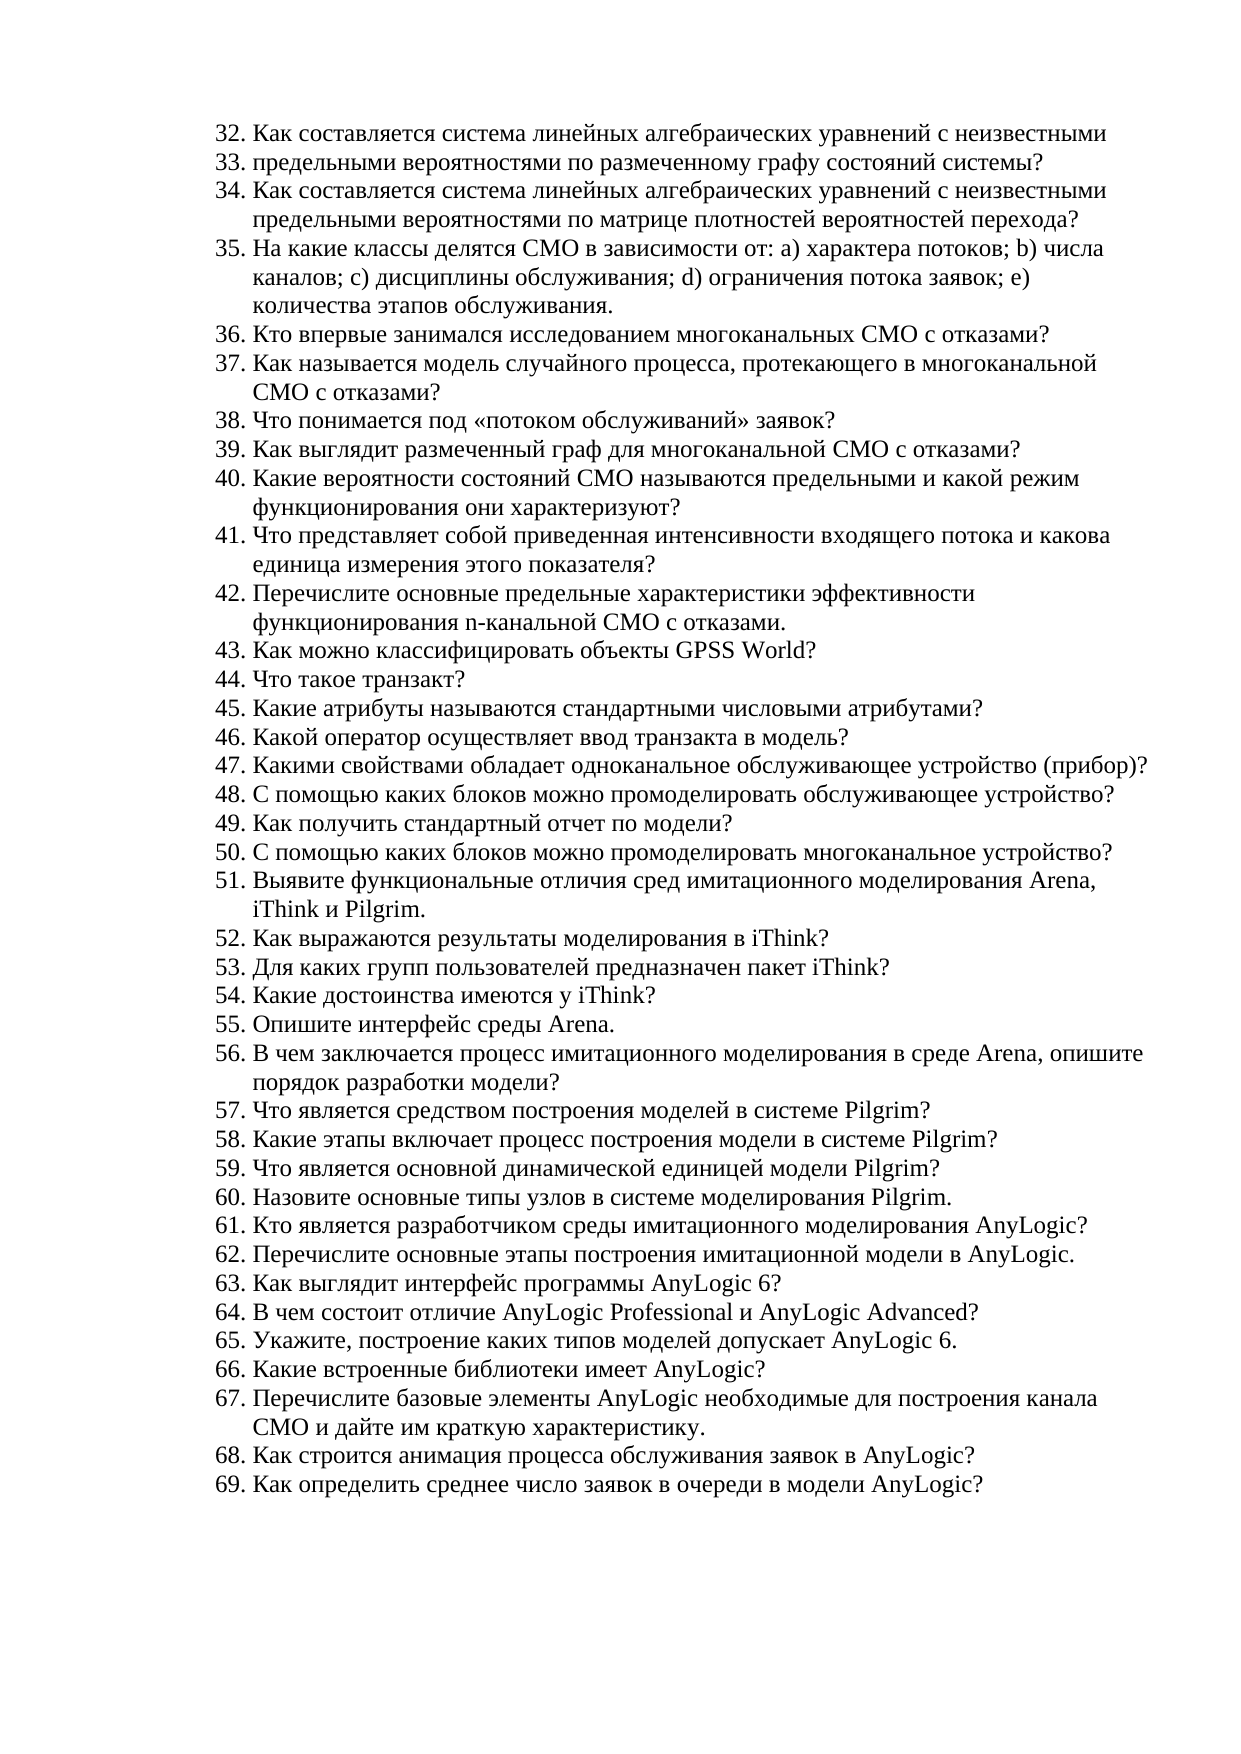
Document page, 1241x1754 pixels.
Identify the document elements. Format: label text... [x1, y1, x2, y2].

list Кто является разработчиком среды имитационного моделирования AnyLogic? [215, 1211, 1152, 1239]
list Как строится анимация процесса обслуживания заявок в AnyLogic? [215, 1441, 1152, 1469]
list С помощью каких блоков можно промоделировать обслуживающее устройство? [215, 779, 1152, 808]
list Как выражаются результаты моделирования в iThink? [215, 923, 1152, 952]
list С помощью каких блоков можно промоделировать многоканальное устройство? [215, 837, 1152, 866]
list В чем заключается процесс имитационного моделирования в среде Arena, опишите порядок разработки модели? [215, 1038, 1152, 1096]
list Какой оператор осуществляет ввод транзакта в модель? [215, 722, 1152, 751]
list На какие классы делятся СМО в зависимости от: a) характера потоков; b) числа каналов; c) дисциплины обслуживания; d) ограничения потока заявок; e) количества этапов обслуживания. [215, 233, 1152, 319]
list Опишите интерфейс среды Arena. [215, 1009, 1152, 1038]
list Для каких групп пользователей предназначен пакет iThink? [215, 952, 1152, 981]
list Какие атрибуты называются стандартными числовыми атрибутами? [215, 693, 1152, 722]
list Что является средством построения моделей в системе Pilgrim? [215, 1096, 1152, 1124]
list Как называется модель случайного процесса, протекающего в многоканальной СМО с отказами? [215, 348, 1152, 406]
list Выявите функциональные отличия сред имитационного моделирования Arena, iThink и Pilgrim. [215, 866, 1152, 923]
list Что является основной динамической единицей модели Pilgrim? [215, 1153, 1152, 1182]
list Какие встроенные библиотеки имеет AnyLogic? [215, 1354, 1152, 1383]
list предельными вероятностями по размеченному графу состояний системы? [215, 147, 1152, 176]
list Как выглядит интерфейс программы AnyLogic 6? [215, 1268, 1152, 1297]
list Назовите основные типы узлов в системе моделирования Pilgrim. [215, 1182, 1152, 1211]
list Перечислите основные предельные характеристики эффективности функционирования n-канальной СМО с отказами. [215, 578, 1152, 636]
list Укажите, построение каких типов моделей допускает AnyLogic 6. [215, 1326, 1152, 1354]
list Перечислите основные этапы построения имитационной модели в AnyLogic. [215, 1239, 1152, 1268]
list Кто впервые занимался исследованием многоканальных СМО с отказами? [215, 319, 1152, 348]
list Как можно классифицировать объекты GPSS World? [215, 636, 1152, 664]
list Какими свойствами обладает одноканальное обслуживающее устройство (прибор)? [215, 751, 1152, 779]
list В чем состоит отличие AnyLogic Professional и AnyLogic Advanced? [215, 1297, 1152, 1326]
list Что представляет собой приведенная интенсивности входящего потока и какова единица измерения этого показателя? [215, 521, 1152, 578]
list Что понимается под «потоком обслуживаний» заявок? [215, 406, 1152, 434]
list Какие этапы включает процесс построения модели в системе Pilgrim? [215, 1124, 1152, 1153]
list Как выглядит размеченный граф для многоканальной СМО с отказами? [215, 434, 1152, 463]
list Как определить среднее число заявок в очереди в модели AnyLogic? [215, 1469, 1152, 1498]
list Как получить стандартный отчет по модели? [215, 808, 1152, 837]
list Как составляется система линейных алгебраических уравнений с неизвестными [215, 118, 1152, 147]
list Какие вероятности состояний СМО называются предельными и какой режим функционирования они характеризуют? [215, 463, 1152, 521]
list Как составляется система линейных алгебраических уравнений с неизвестными предельными вероятностями по матрице плотностей вероятностей перехода? [215, 176, 1152, 233]
list Какие достоинства имеются у iThink? [215, 981, 1152, 1009]
list Перечислите базовые элементы AnyLogic необходимые для построения канала СМО и дайте им краткую характеристику. [215, 1383, 1152, 1441]
list Что такое транзакт? [215, 664, 1152, 693]
